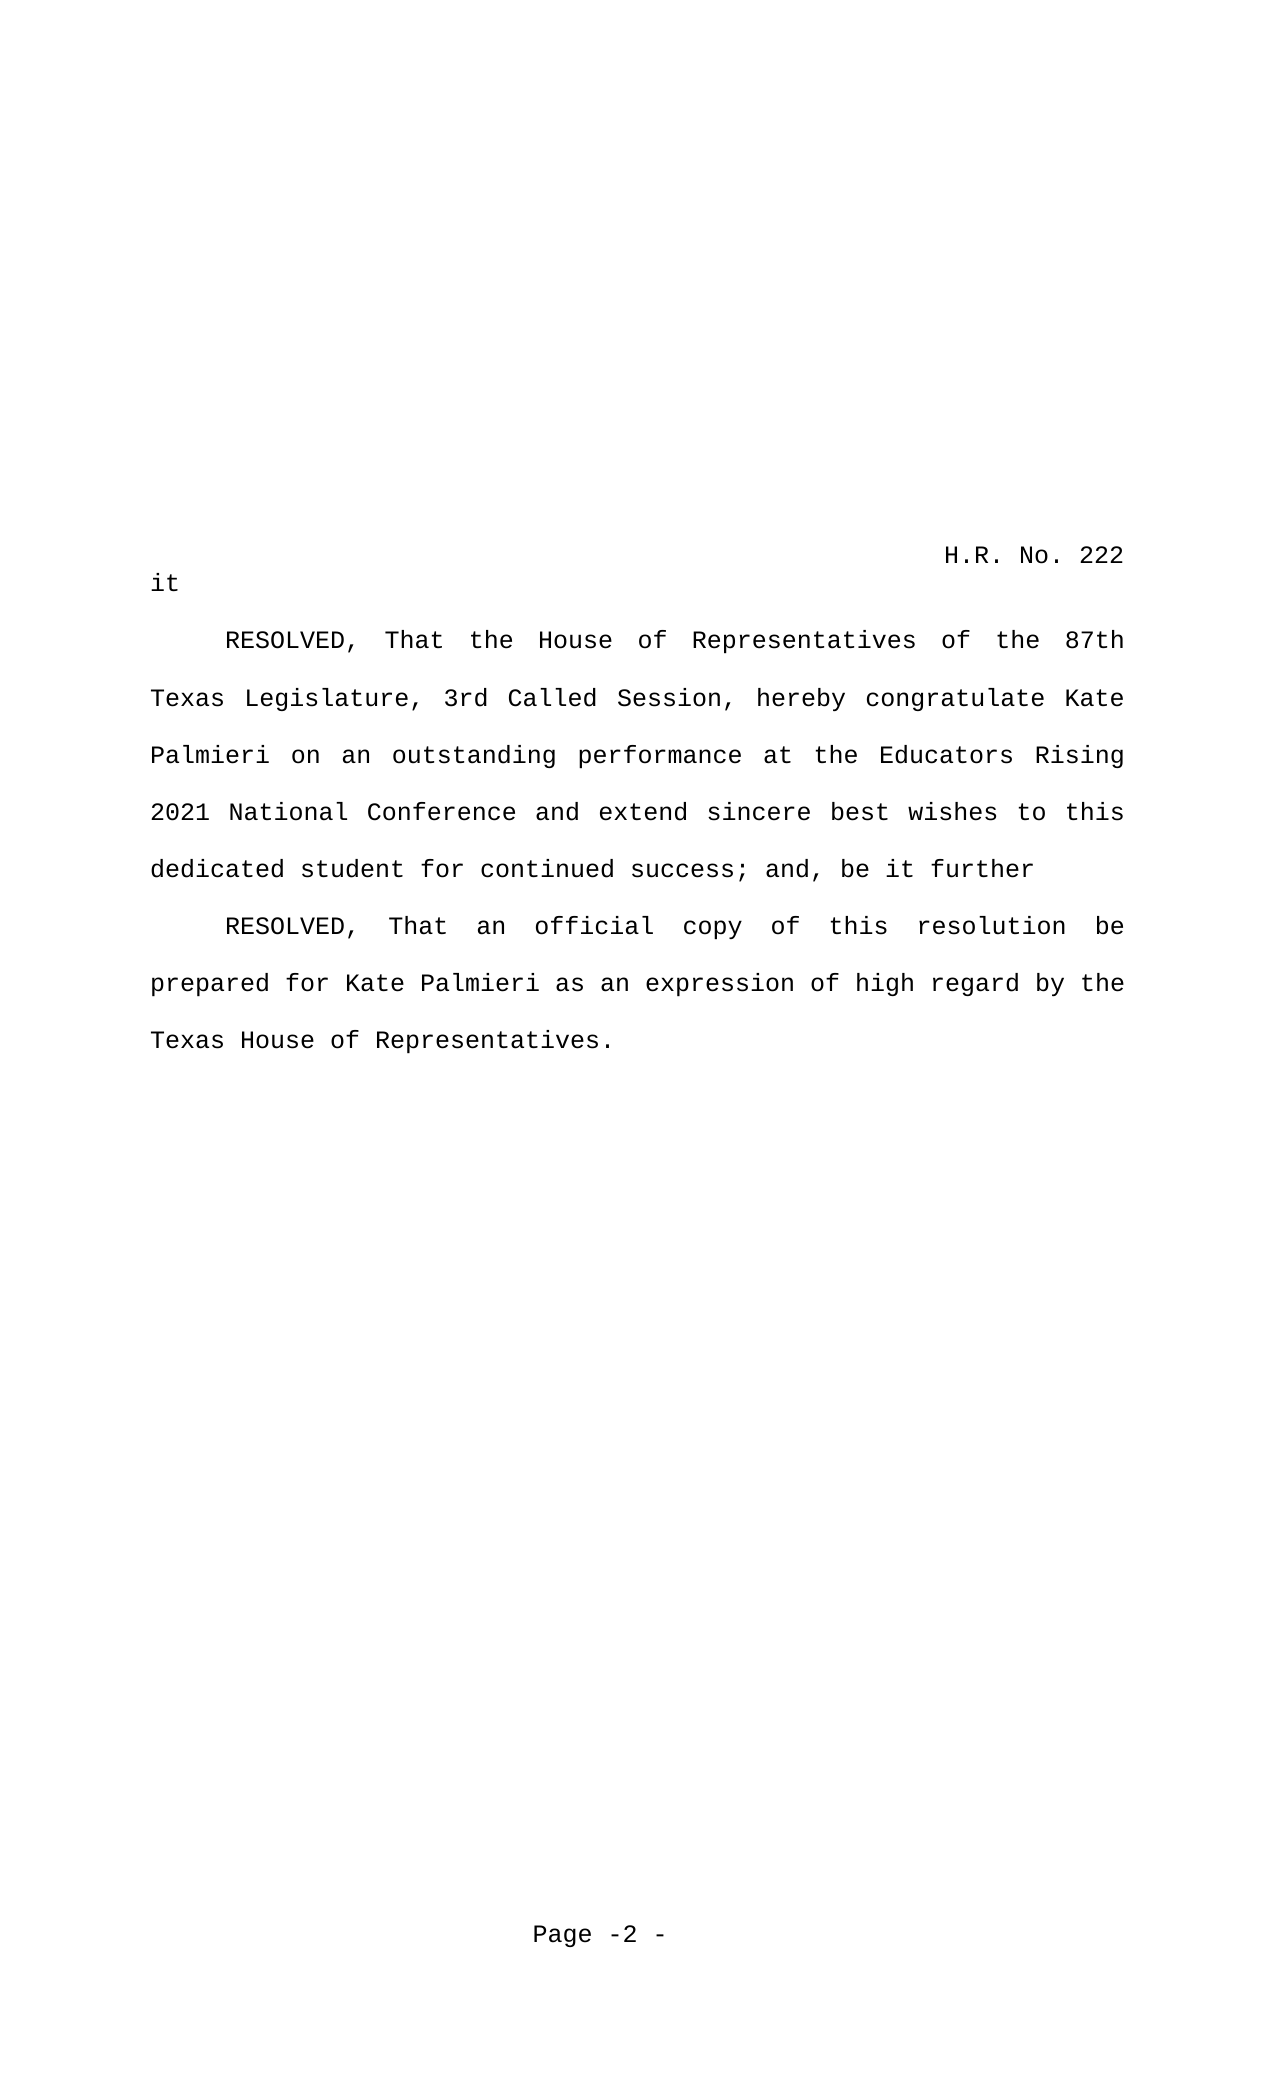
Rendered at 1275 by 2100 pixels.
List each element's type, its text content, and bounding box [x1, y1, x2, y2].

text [150, 571, 1125, 599]
text RESOLVED, That the House of Representatives of the 87th Texas Legislature, 3rd Called Session, hereby congratulate Kate Palmieri on an outstanding performance at the Educators Rising 2021 National Conference and extend sincere best wishes to this dedicated student for continued success; and, be it further [150, 628, 1125, 885]
text RESOLVED, That an official copy of this resolution be prepared for Kate Palmieri as an expression of high regard by the Texas House of Representatives. [150, 913, 1125, 1056]
